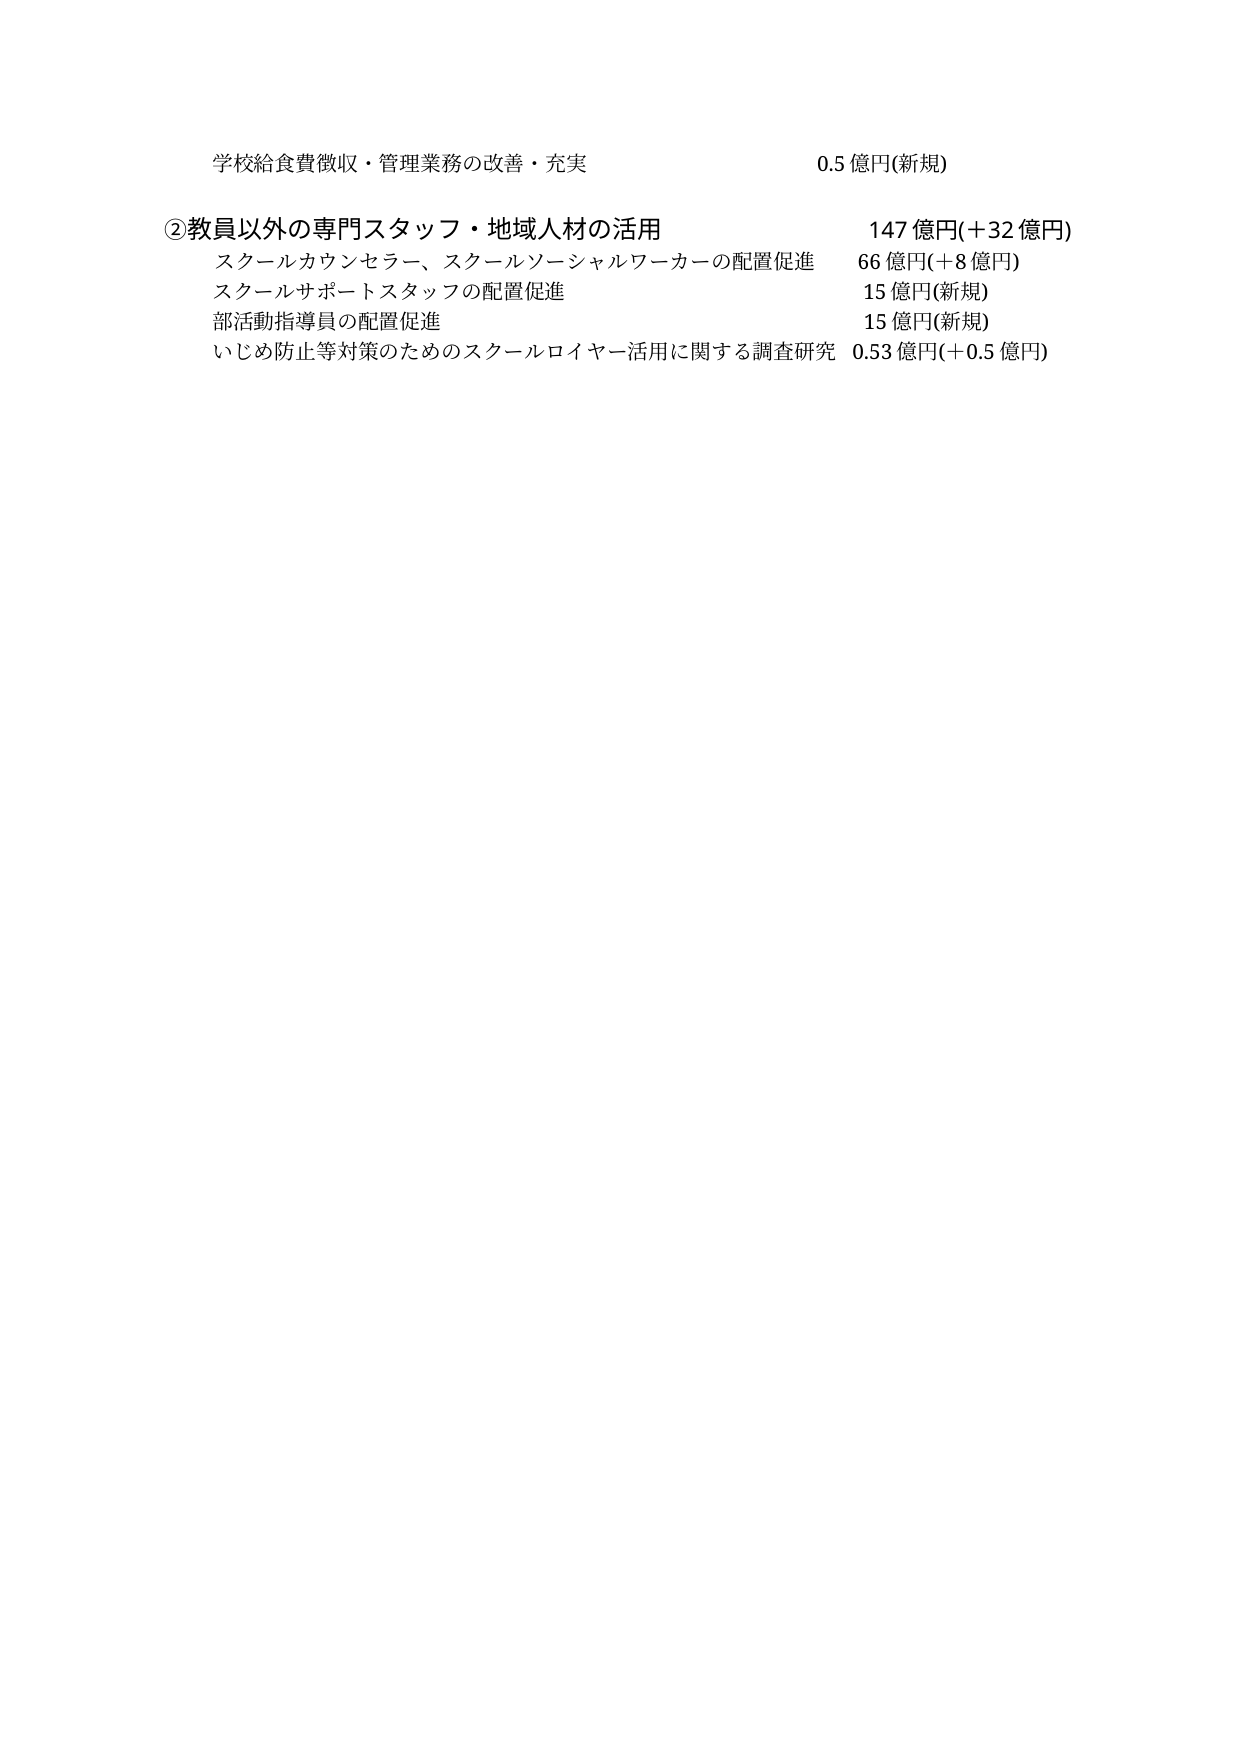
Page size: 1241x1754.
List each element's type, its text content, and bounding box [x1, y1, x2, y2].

text スクールサポートスタッフの配置促進 15億円(新規) [118, 275, 1122, 306]
text いじめ防止等対策のためのスクールロイヤー活用に関する調査研究 0.53億円(＋0.5億円) [118, 336, 1122, 366]
text 部活動指導員の配置促進 15億円(新規) [118, 306, 1122, 336]
text 学校給食費徴収・管理業務の改善・充実 0.5億円(新規) [118, 148, 1122, 178]
text スクールカウンセラー、スクールソーシャルワーカーの配置促進 66億円(＋8億円) [118, 245, 1122, 275]
text ②教員以外の専門スタッフ・地域人材の活用 147億円(＋32億円) [118, 209, 1122, 245]
